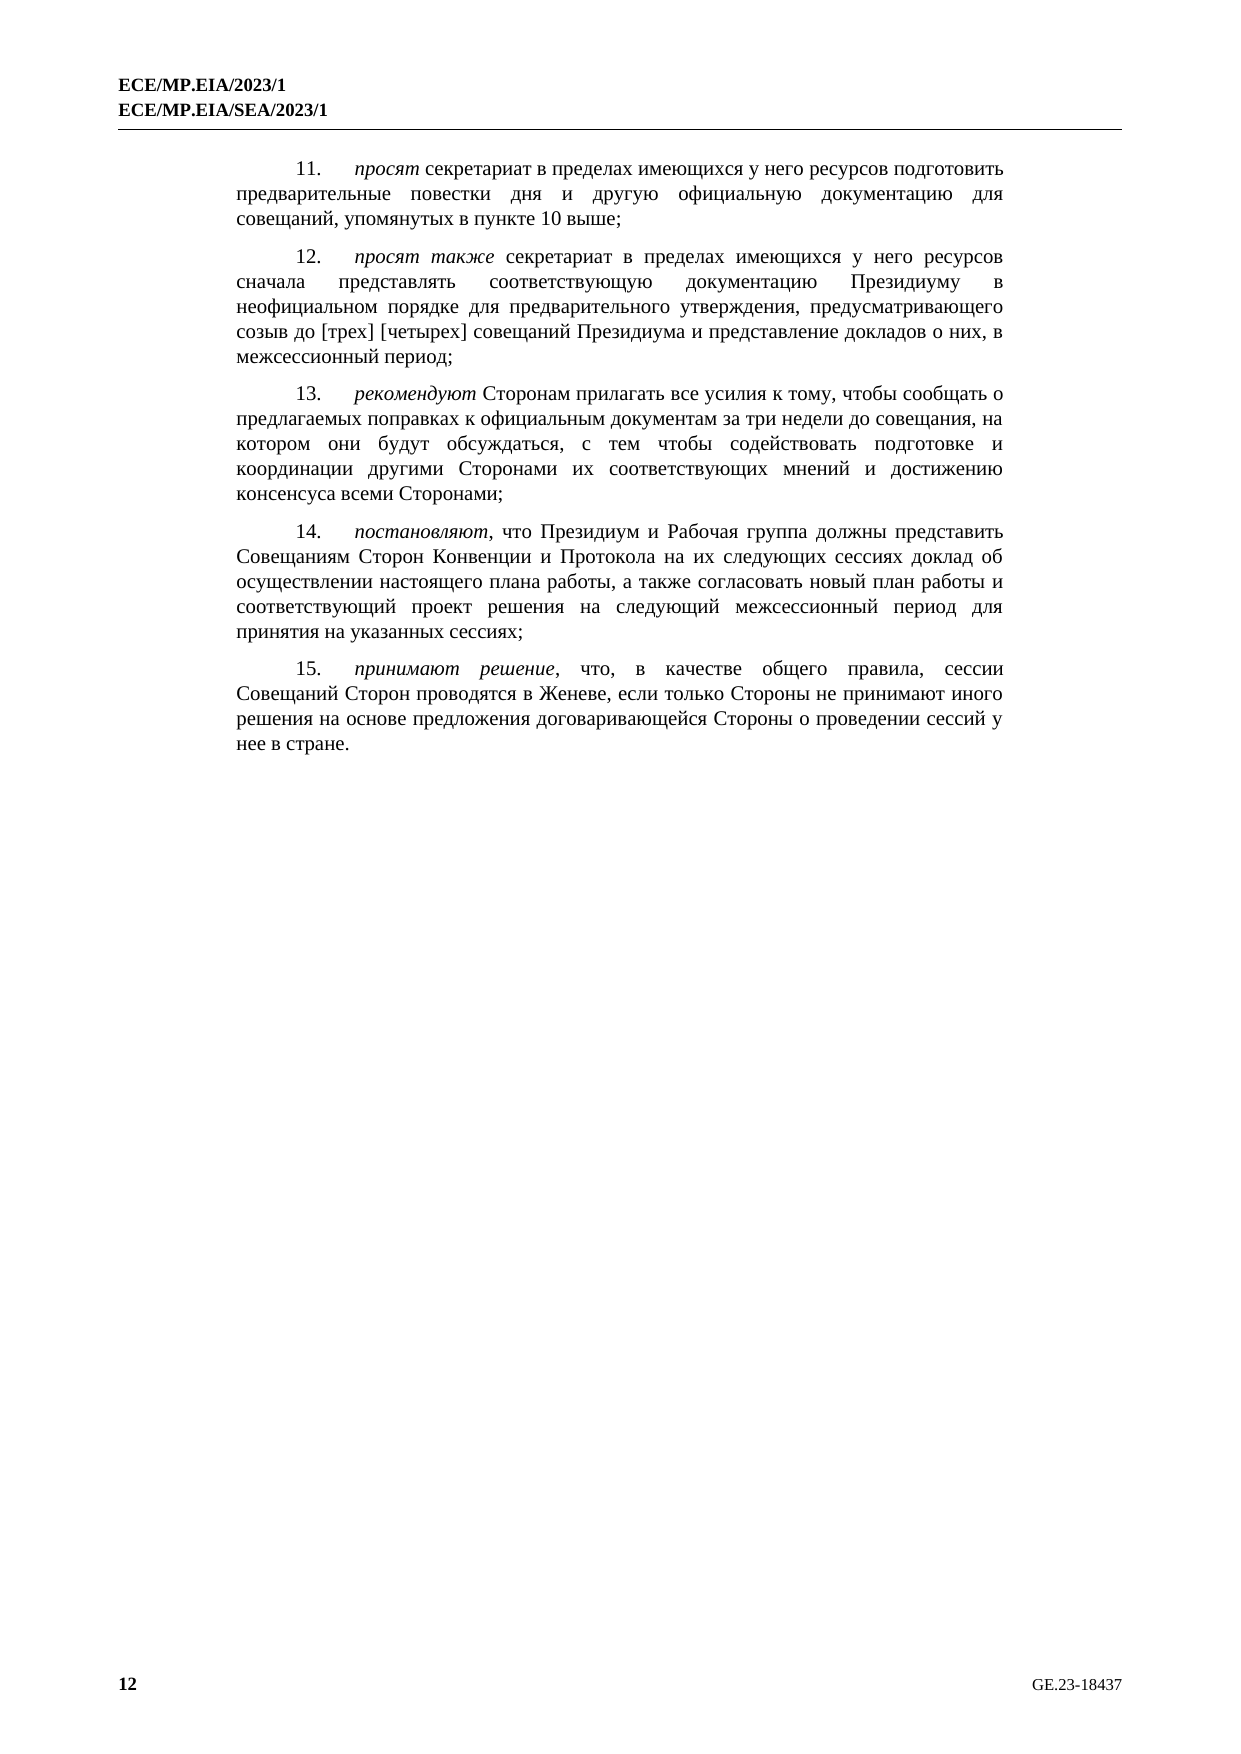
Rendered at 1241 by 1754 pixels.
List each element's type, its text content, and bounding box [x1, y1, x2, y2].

text 11. просят секретариат в пределах имеющихся у него ресурсов подготовить предварительные повестки дня и другую официальную документацию для совещаний, упомянутых в пункте 10 выше; [236, 155, 1004, 230]
text 12. просят также секретариат в пределах имеющихся у него ресурсов сначала представлять соответствующую документацию Президиуму в неофициальном порядке для предварительного утверждения, предусматривающего созыв до [трех] [четырех] совещаний Президиума и представление докладов о них, в межсессионный период; [236, 243, 1004, 368]
text 13. рекомендуют Сторонам прилагать все усилия к тому, чтобы сообщать о предлагаемых поправках к официальным документам за три недели до совещания, на котором они будут обсуждаться, с тем чтобы содействовать подготовке и координации другими Сторонами их соответствующих мнений и достижению консенсуса всеми Сторонами; [236, 380, 1004, 505]
text 14. постановляют, что Президиум и Рабочая группа должны представить Совещаниям Сторон Конвенции и Протокола на их следующих сессиях доклад об осуществлении настоящего плана работы, а также согласовать новый план работы и соответствующий проект решения на следующий межсессионный период для принятия на указанных сессиях; [236, 518, 1004, 643]
text 15. принимают решение, что, в качестве общего правила, сессии Совещаний Сторон проводятся в Женеве, если только Стороны не принимают иного решения на основе предложения договаривающейся Стороны о проведении сессий у нее в стране. [236, 655, 1004, 755]
